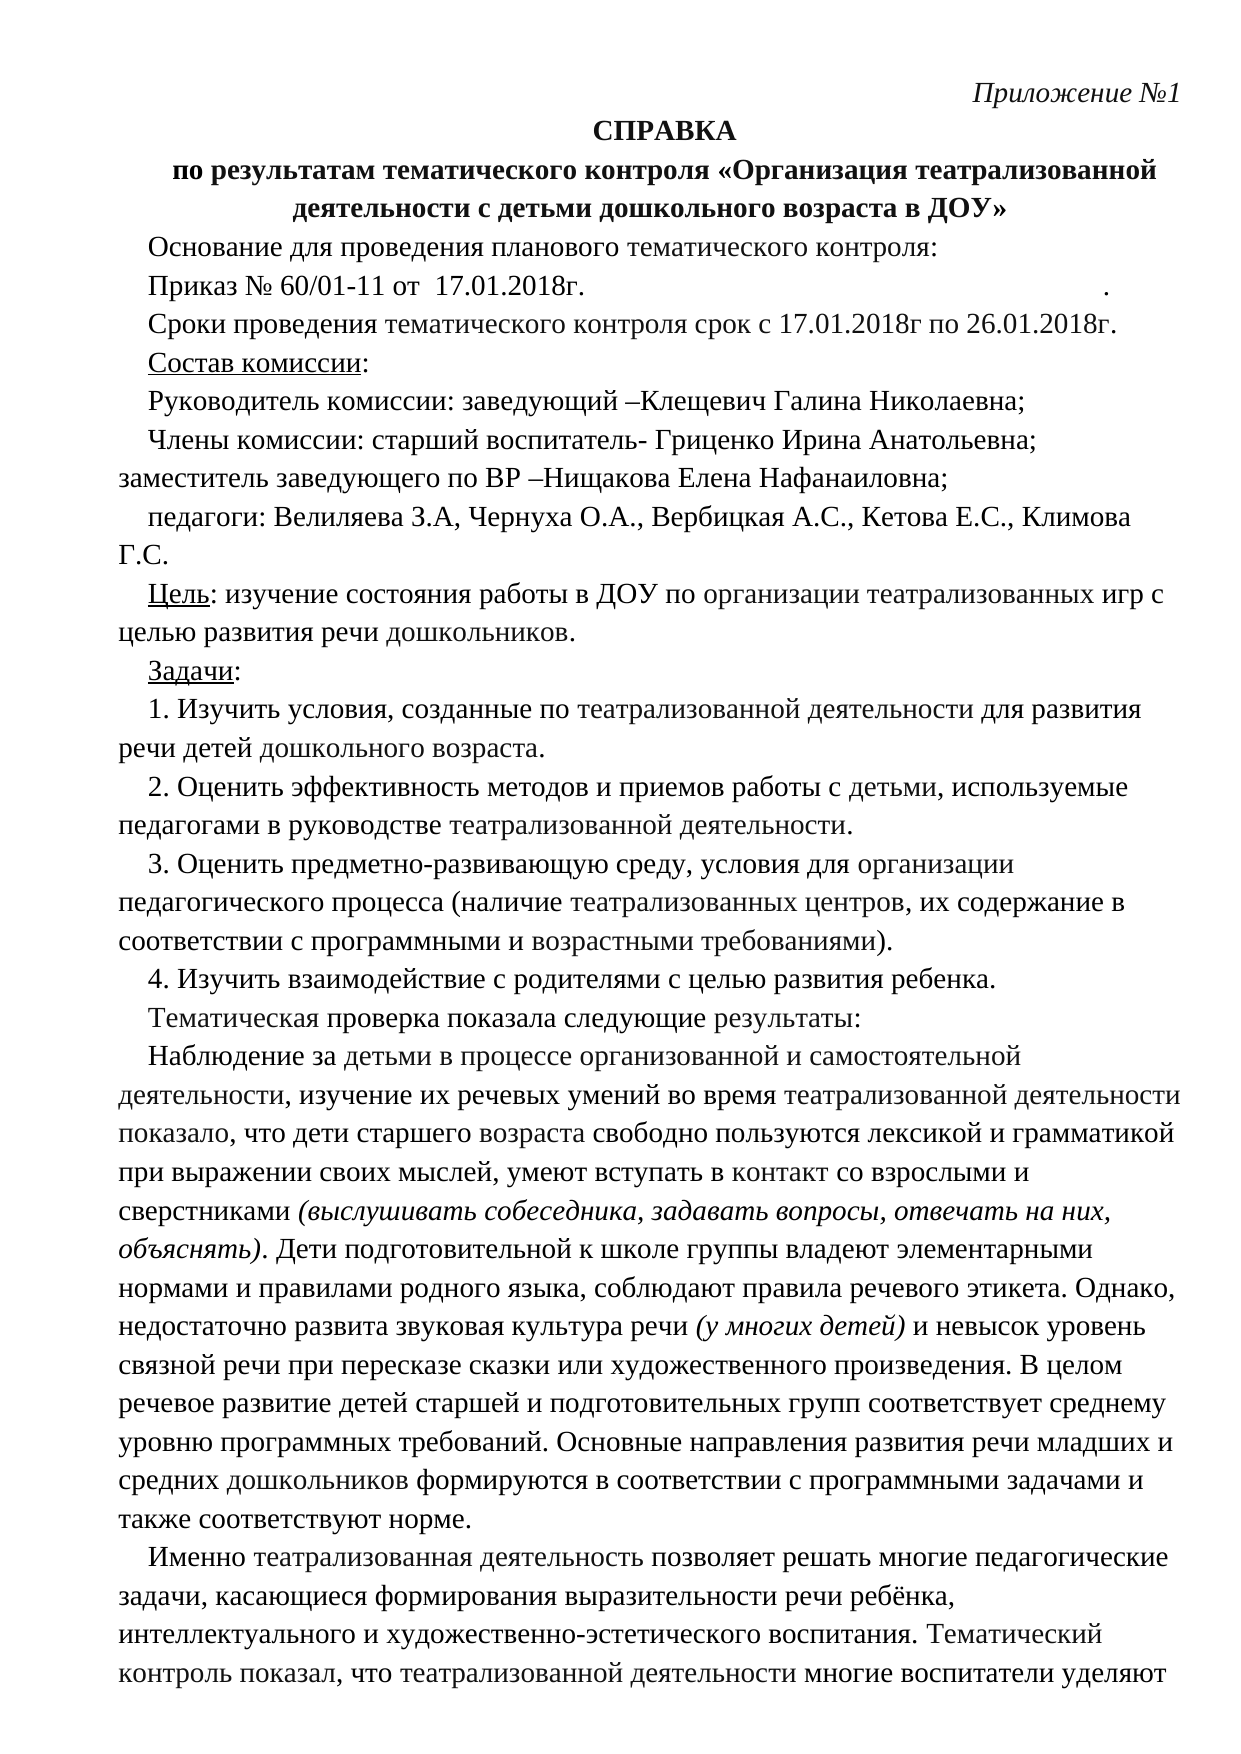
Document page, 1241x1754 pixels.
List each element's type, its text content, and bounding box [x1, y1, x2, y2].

text 1. Изучить условия, созданные по театрализованной деятельности для развития речи детей дошкольного возраста. [118, 692, 1181, 764]
text Цель: изучение состояния работы в ДОУ по организации театрализованных игр с целью развития речи дошкольников. [118, 576, 1181, 648]
text педагоги: Велиляева З.А, Чернуха О.А., Вербицкая А.С., Кетова Е.С., Климова Г.С. [118, 499, 1181, 571]
text 2. Оценить эффективность методов и приемов работы с детьми, используемые педагогами в руководстве театрализованной деятельности. [118, 769, 1181, 841]
text Приложение №1 [118, 75, 1181, 108]
text 4. Изучить взаимодействие с родителями с целью развития ребенка. [118, 961, 1181, 995]
text Члены комиссии: старший воспитатель- Гриценко Ирина Анатольевна; заместитель заведующего по ВР –Нищакова Елена Нафанаиловна; [118, 422, 1181, 494]
text Тематическая проверка показала следующие результаты: [118, 1000, 1181, 1033]
text 3. Оценить предметно-развивающую среду, условия для организации педагогического процесса (наличие театрализованных центров, их содержание в соответствии с программными и возрастными требованиями). [118, 846, 1181, 956]
text Задачи: [118, 653, 1181, 687]
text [118, 1539, 1181, 1689]
text по результатам тематического контроля «Организация театрализованной деятельности с детьми дошкольного возраста в ДОУ» [118, 152, 1181, 224]
text Состав комиссии: [118, 345, 1181, 378]
text Руководитель комиссии: заведующий –Клещевич Галина Николаевна; [118, 383, 1181, 417]
text Основание для проведения планового тематического контроля: [118, 229, 1181, 263]
text Сроки проведения тематического контроля срок с 17.01.2018г по 26.01.2018г. [118, 306, 1181, 340]
text Наблюдение за детьми в процессе организованной и самостоятельной деятельности, изучение их речевых умений во время театрализованной деятельности показало, что дети старшего возраста свободно пользуются лексикой и грамматикой при выражении своих мыслей, умеют вступать в контакт со взрослыми и сверстниками (выслушивать собеседника, задавать вопросы, отвечать на них, объяснять). Дети подготовительной к школе группы владеют элементарными нормами и правилами родного языка, соблюдают правила речевого этикета. Однако, недостаточно развита звуковая культура речи (у многих детей) и невысок уровень связной речи при пересказе сказки или художественного произведения. В целом речевое развитие детей старшей и подготовительных групп соответствует среднему уровню программных требований. Основные направления развития речи младших и средних дошкольников формируются в соответствии с программными задачами и также соответствуют норме. [118, 1038, 1181, 1534]
text СПРАВКА [118, 113, 1181, 147]
text Приказ № 60/01-11 от 17.01.2018г. . [118, 268, 1181, 301]
